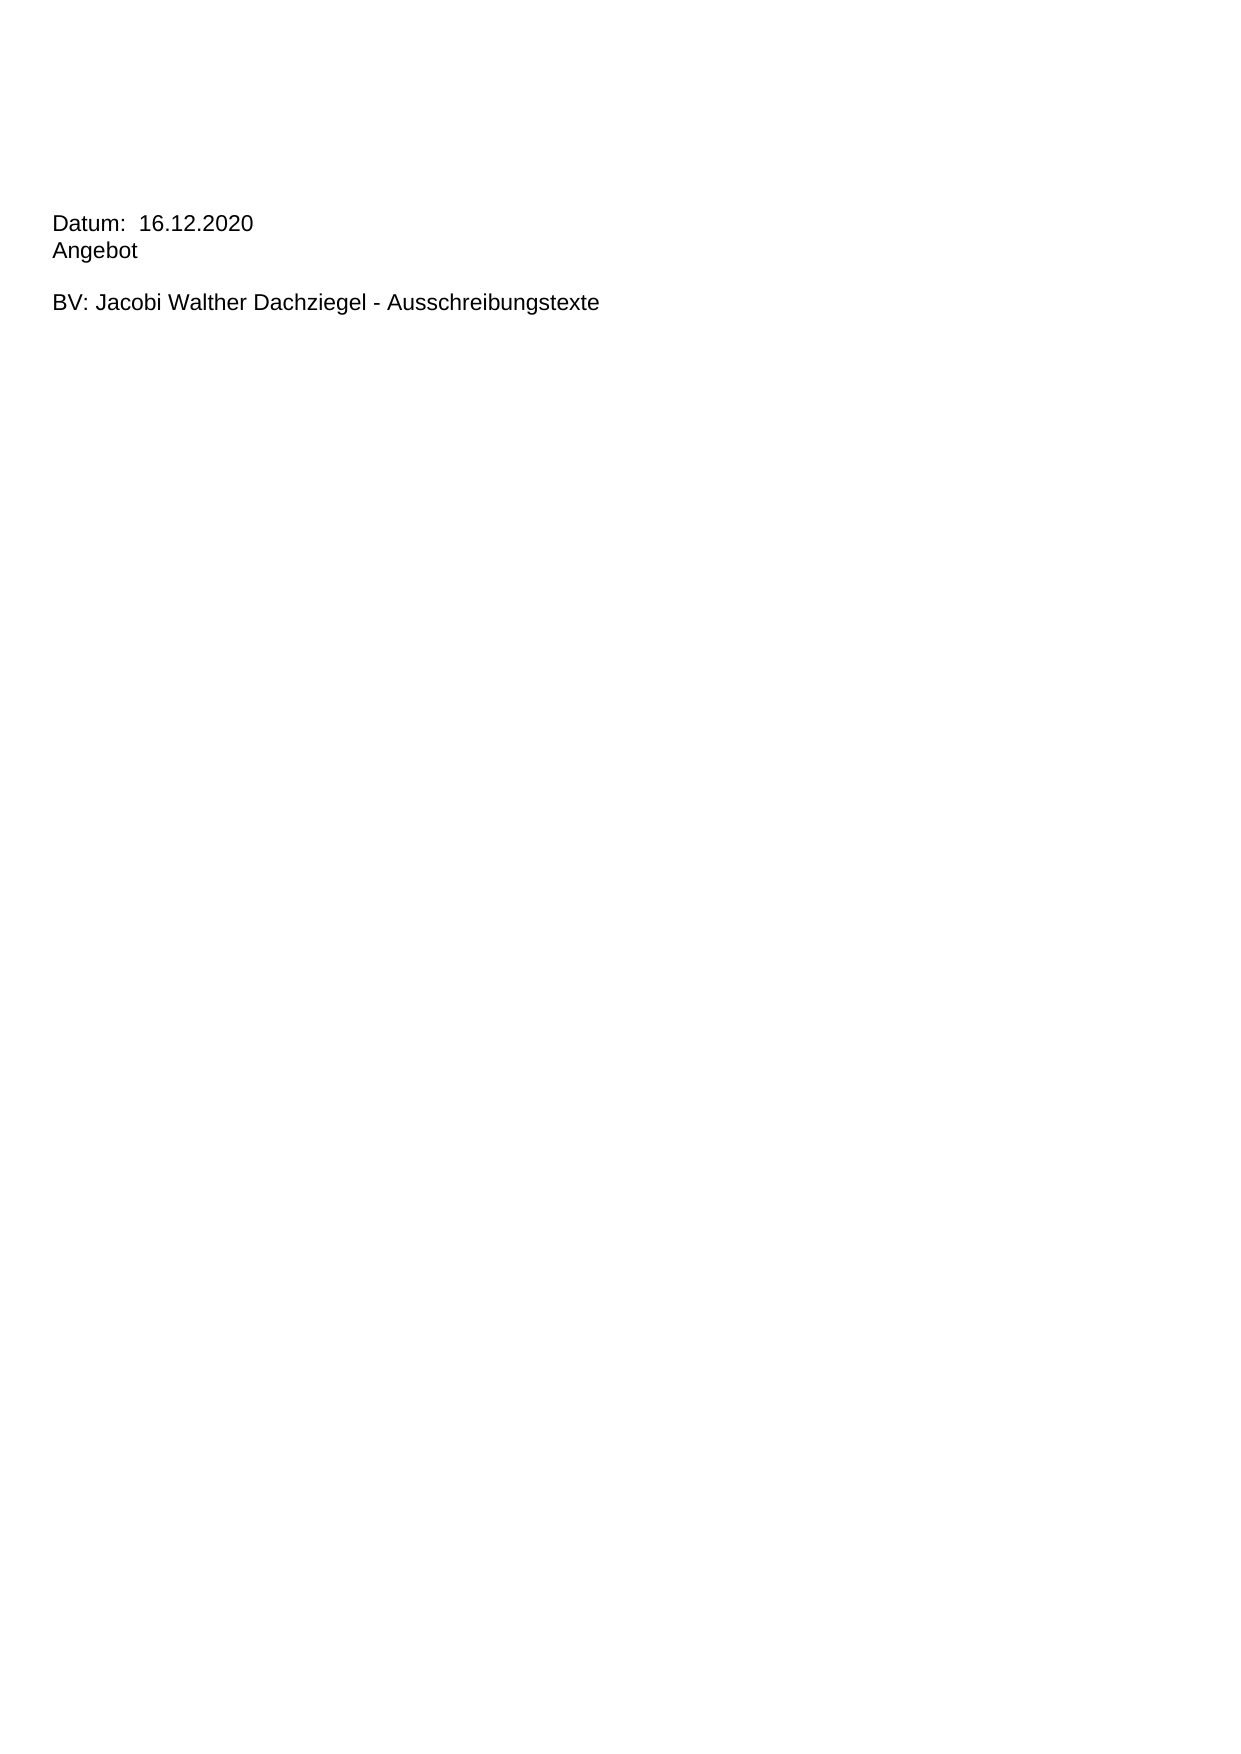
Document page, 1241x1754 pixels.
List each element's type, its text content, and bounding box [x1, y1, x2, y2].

text Angebot [52, 237, 1188, 263]
text BV: Jacobi Walther Dachziegel - Ausschreibungstexte [52, 289, 1188, 316]
text Datum: 16.12.2020 [52, 210, 1188, 237]
